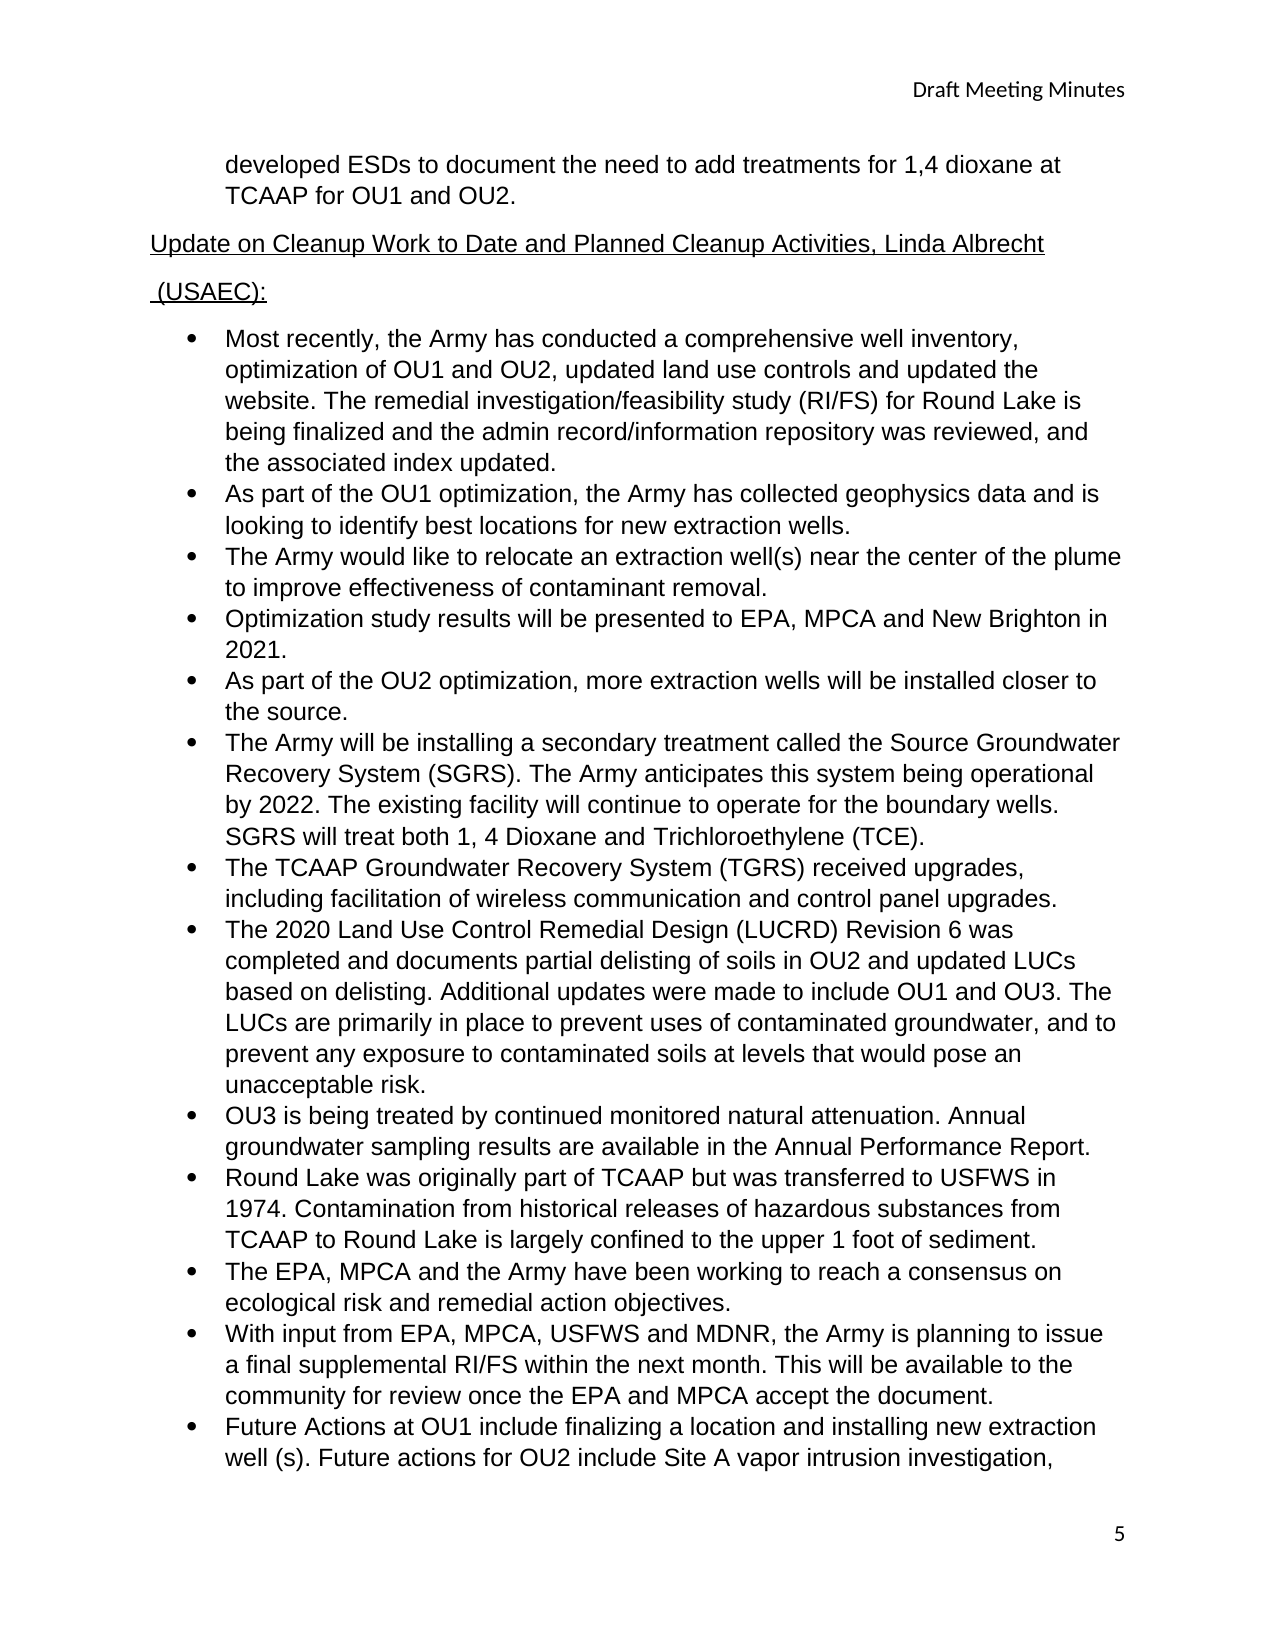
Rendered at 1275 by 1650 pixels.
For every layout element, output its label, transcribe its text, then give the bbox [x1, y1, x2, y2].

list The TCAAP Groundwater Recovery System (TGRS) received upgrades, including facilitation of wireless communication and control panel upgrades. [187, 852, 1125, 912]
list Round Lake was originally part of TCAAP but was transferred to USFWS in 1974. Contamination from historical releases of hazardous substances from TCAAP to Round Lake is largely confined to the upper 1 foot of sediment. [187, 1163, 1125, 1254]
list The 2020 Land Use Control Remedial Design (LUCRD) Revision 6 was completed and documents partial delisting of soils in OU2 and updated LUCs based on delisting. Additional updates were made to include OU1 and OU3. The LUCs are primarily in place to prevent uses of contaminated groundwater, and to prevent any exposure to contaminated soils at levels that would pose an unacceptable risk. [187, 915, 1125, 1099]
list The Army would like to relocate an extraction well(s) near the center of the plume to improve effectiveness of contaminant removal. [187, 542, 1125, 602]
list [187, 1412, 1125, 1472]
list With input from EPA, MPCA, USFWS and MDNR, the Army is planning to issue a final supplemental RI/FS within the next month. This will be available to the community for review once the EPA and MPCA accept the document. [187, 1319, 1125, 1409]
list The Army will be installing a secondary treatment called the Source Groundwater Recovery System (SGRS). The Army anticipates this system being operational by 2022. The existing facility will continue to operate for the boundary wells. SGRS will treat both 1, 4 Dioxane and Trichloroethylene (TCE). [187, 728, 1125, 850]
text Update on Cleanup Work to Date and Planned Cleanup Activities, Linda Albrecht [150, 229, 1125, 257]
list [187, 150, 1125, 210]
text (USAEC): [150, 276, 1125, 305]
list Most recently, the Army has conducted a comprehensive well inventory, optimization of OU1 and OU2, updated land use controls and updated the website. The remedial investigation/feasibility study (RI/FS) for Round Lake is being finalized and the admin record/information repository was reviewed, and the associated index updated. [187, 324, 1125, 477]
list The EPA, MPCA and the Army have been working to reach a consensus on ecological risk and remedial action objectives. [187, 1256, 1125, 1316]
list As part of the OU1 optimization, the Army has collected geophysics data and is looking to identify best locations for new extraction wells. [187, 479, 1125, 539]
list As part of the OU2 optimization, more extraction wells will be installed closer to the source. [187, 666, 1125, 726]
list Optimization study results will be presented to EPA, MPCA and New Brighton in 2021. [187, 604, 1125, 664]
list OU3 is being treated by continued monitored natural attenuation. Annual groundwater sampling results are available in the Annual Performance Report. [187, 1101, 1125, 1161]
